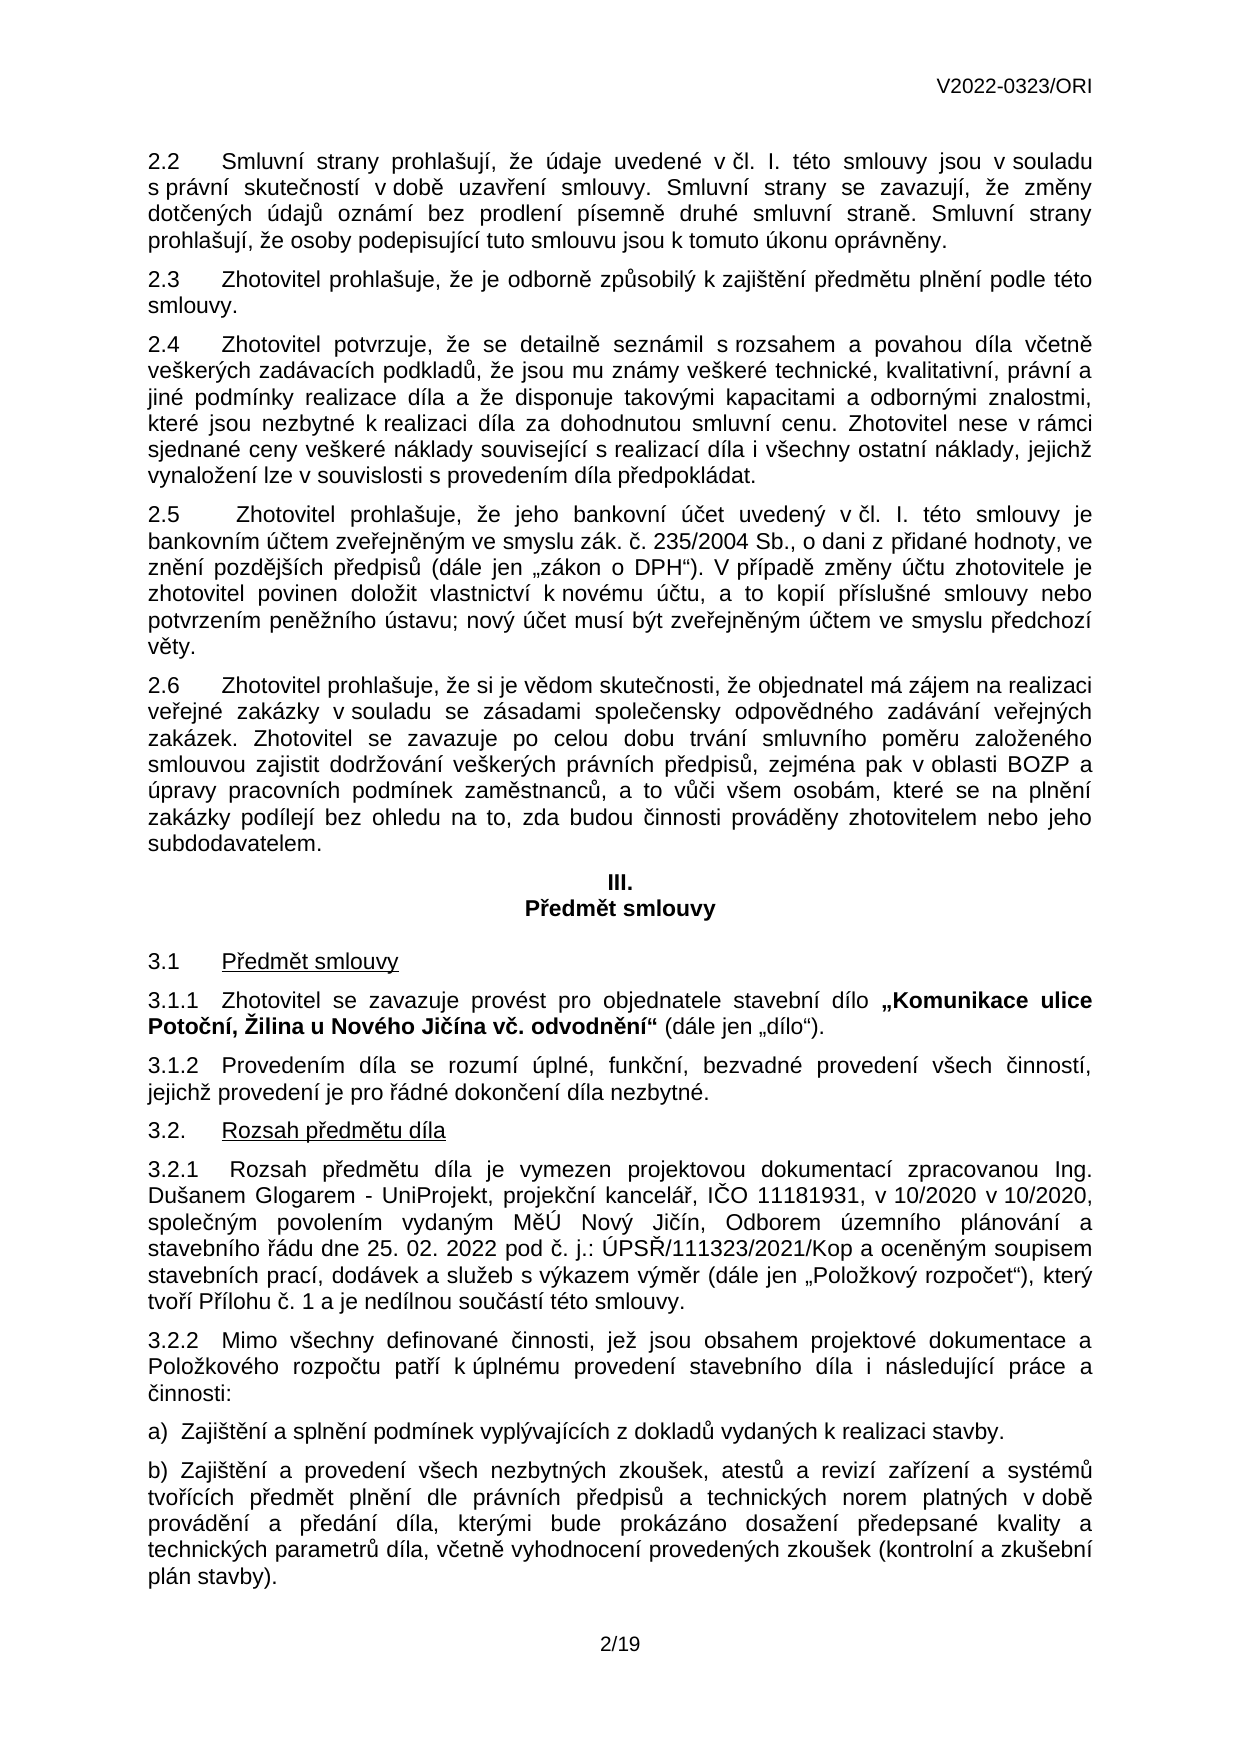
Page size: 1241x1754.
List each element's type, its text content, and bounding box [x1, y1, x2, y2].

text 2.5 Zhotovitel prohlašuje, že jeho bankovní účet uvedený v čl. I. této smlouvy je bankovním účtem zveřejněným ve smyslu zák. č. 235/2004 Sb., o dani z přidané hodnoty, ve znění pozdějších předpisů (dále jen „zákon o DPH“). V případě změny účtu zhotovitele je zhotovitel povinen doložit vlastnictví k novému účtu, a to kopií příslušné smlouvy nebo potvrzením peněžního ústavu; nový účet musí být zveřejněným účtem ve smyslu předchozí věty. [148, 501, 1093, 659]
text 3.1.2 Provedením díla se rozumí úplné, funkční, bezvadné provedení všech činností, jejichž provedení je pro řádné dokončení díla nezbytné. [148, 1052, 1093, 1105]
text b) Zajištění a provedení všech nezbytných zkoušek, atestů a revizí zařízení a systémů tvořících předmět plnění dle právních předpisů a technických norem platných v době provádění a předání díla, kterými bude prokázáno dosažení předepsané kvality a technických parametrů díla, včetně vyhodnocení provedených zkoušek (kontrolní a zkušební plán stavby). [148, 1457, 1093, 1589]
text 3.2.1 Rozsah předmětu díla je vymezen projektovou dokumentací zpracovanou Ing. Dušanem Glogarem - UniProjekt, projekční kancelář, IČO 11181931, v 10/2020 v 10/2020, společným povolením vydaným MěÚ Nový Jičín, Odborem územního plánování a stavebního řádu dne 25. 02. 2022 pod č. j.: ÚPSŘ/111323/2021/Kop a oceněným soupisem stavebních prací, dodávek a služeb s výkazem výměr (dále jen „Položkový rozpočet“), který tvoří Přílohu č. 1 a je nedílnou součástí této smlouvy. [148, 1156, 1093, 1314]
text 2.6 Zhotovitel prohlašuje, že si je vědom skutečnosti, že objednatel má zájem na realizaci veřejné zakázky v souladu se zásadami společensky odpovědného zadávání veřejných zakázek. Zhotovitel se zavazuje po celou dobu trvání smluvního poměru založeného smlouvou zajistit dodržování veškerých právních předpisů, zejména pak v oblasti BOZP a úpravy pracovních podmínek zaměstnanců, a to vůči všem osobám, které se na plnění zakázky podílejí bez ohledu na to, zda budou činnosti prováděny zhotovitelem nebo jeho subdodavatelem. [148, 672, 1093, 856]
subtitle Předmět smlouvy [148, 895, 1093, 922]
text 3.1 Předmět smlouvy [148, 948, 1093, 974]
text 3.2. Rozsah předmětu díla [148, 1117, 1093, 1144]
text 2.3 Zhotovitel prohlašuje, že je odborně způsobilý k zajištění předmětu plnění podle této smlouvy. [148, 266, 1093, 318]
text III. [148, 869, 1093, 895]
text 2.4 Zhotovitel potvrzuje, že se detailně seznámil s rozsahem a povahou díla včetně veškerých zadávacích podkladů, že jsou mu známy veškeré technické, kvalitativní, právní a jiné podmínky realizace díla a že disponuje takovými kapacitami a odbornými znalostmi, které jsou nezbytné k realizaci díla za dohodnutou smluvní cenu. Zhotovitel nese v rámci sjednané ceny veškeré náklady související s realizací díla i všechny ostatní náklady, jejichž vynaložení lze v souvislosti s provedením díla předpokládat. [148, 331, 1093, 489]
text a) Zajištění a splnění podmínek vyplývajících z dokladů vydaných k realizaci stavby. [148, 1418, 1093, 1445]
text 3.1.1 Zhotovitel se zavazuje provést pro objednatele stavební dílo „Komunikace ulice Potoční, Žilina u Nového Jičína vč. odvodnění“ (dále jen „dílo“). [148, 987, 1093, 1039]
text 2.2 Smluvní strany prohlašují, že údaje uvedené v čl. I. této smlouvy jsou v souladu s právní skutečností v době uzavření smlouvy. Smluvní strany se zavazují, že změny dotčených údajů oznámí bez prodlení písemně druhé smluvní straně. Smluvní strany prohlašují, že osoby podepisující tuto smlouvu jsou k tomuto úkonu oprávněny. [148, 148, 1093, 253]
text 3.2.2 Mimo všechny definované činnosti, jež jsou obsahem projektové dokumentace a Položkového rozpočtu patří k úplnému provedení stavebního díla i následující práce a činnosti: [148, 1327, 1093, 1406]
